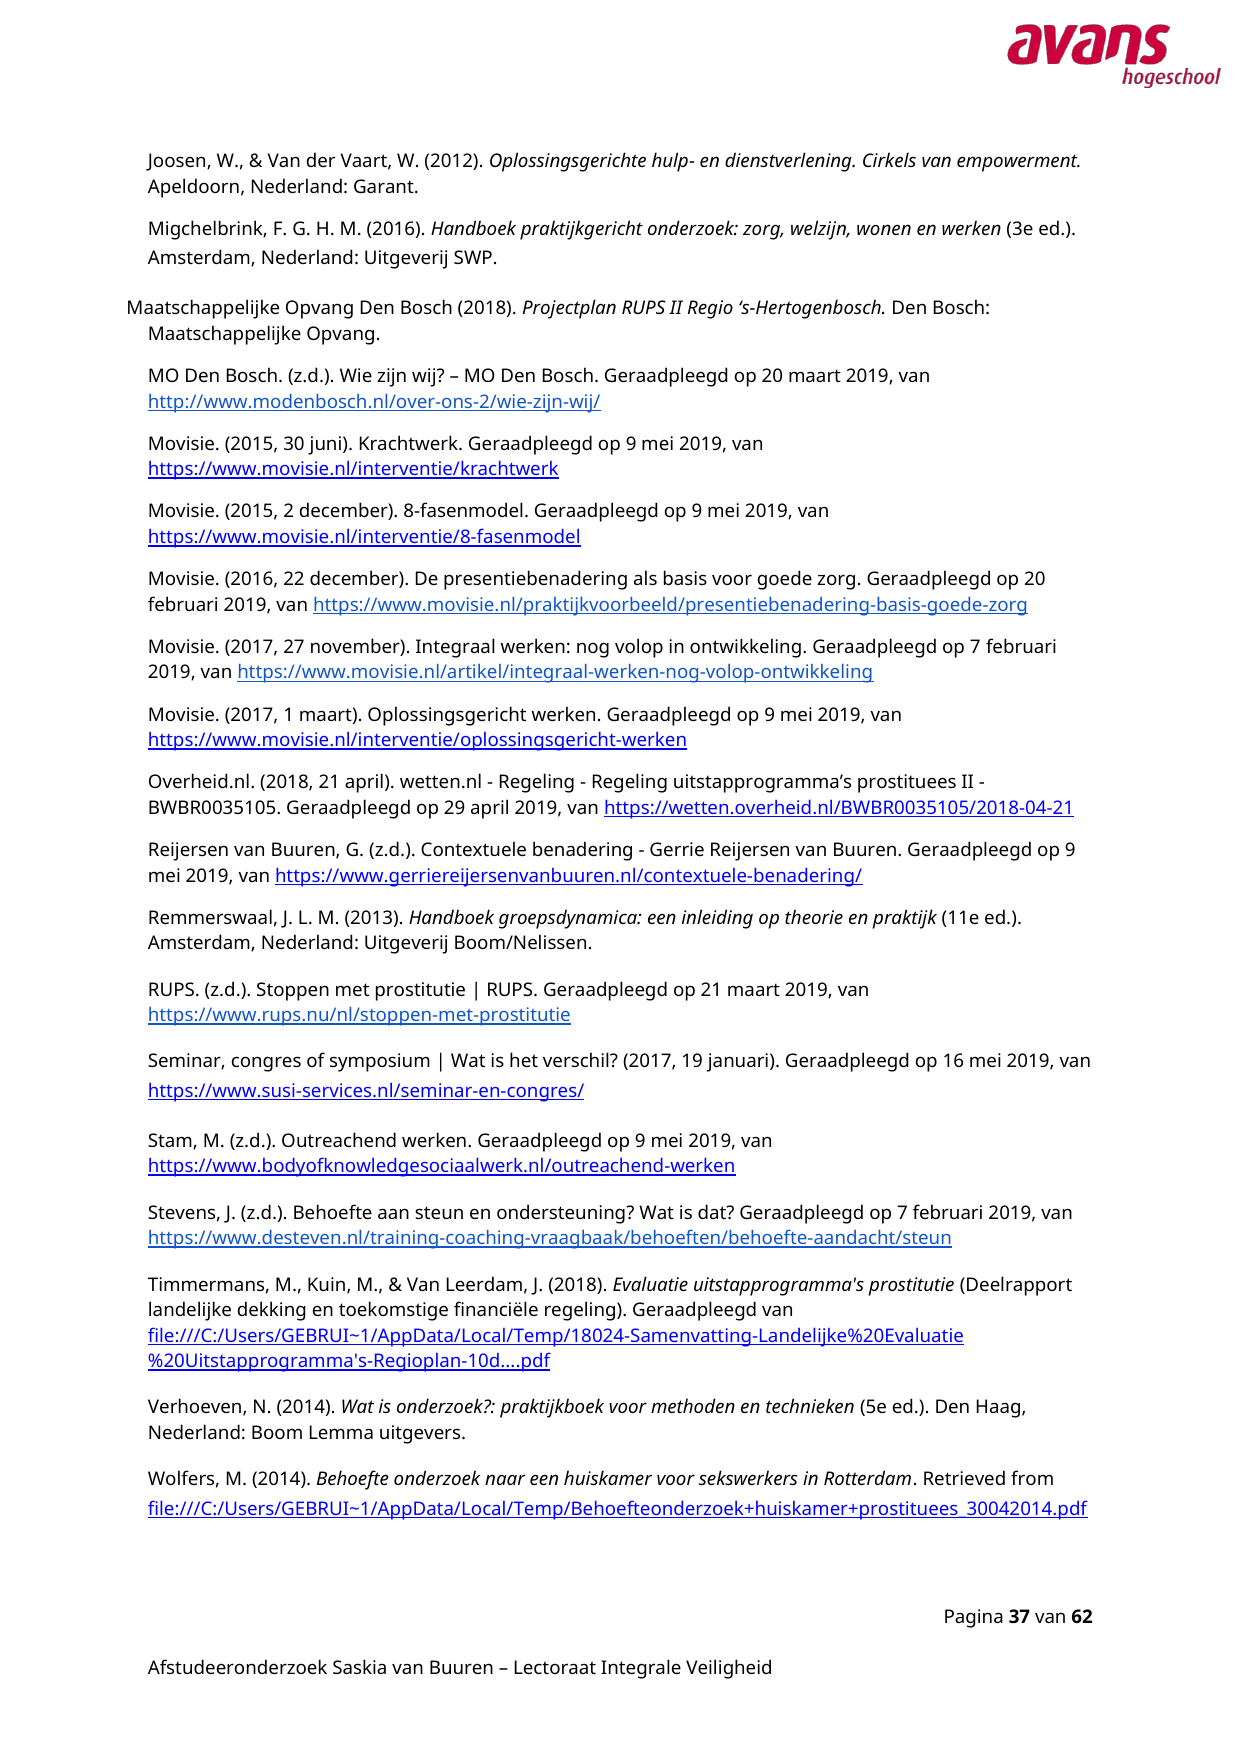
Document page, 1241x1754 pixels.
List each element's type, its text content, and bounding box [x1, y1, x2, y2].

text RUPS. (z.d.). Stoppen met prostitutie | RUPS. Geraadpleegd op 21 maart 2019, van https://www.rups.nu/nl/stoppen-met-prostitutie [148, 976, 1093, 1027]
text Overheid.nl. (2018, 21 april). wetten.nl - Regeling - Regeling uitstapprogramma’s prostituees II - BWBR0035105. Geraadpleegd op 29 april 2019, van https://wetten.overheid.nl/BWBR0035105/2018-04-21 [148, 769, 1093, 820]
text Stam, M. (z.d.). Outreachend werken. Geraadpleegd op 9 mei 2019, van https://www.bodyofknowledgesociaalwerk.nl/outreachend-werken [148, 1127, 1093, 1178]
text Joosen, W., & Van der Vaart, W. (2012). Oplossingsgerichte hulp- en dienstverlening. Cirkels van empowerment. Apeldoorn, Nederland: Garant. [148, 148, 1093, 199]
text Stevens, J. (z.d.). Behoefte aan steun en ondersteuning? Wat is dat? Geraadpleegd op 7 februari 2019, van https://www.desteven.nl/training-coaching-vraagbaak/behoeften/behoefte-aandacht/steun [148, 1199, 1093, 1250]
text Migchelbrink, F. G. H. M. (2016). Handboek praktijkgericht onderzoek: zorg, welzijn, wonen en werken (3e ed.). Amsterdam, Nederland: Uitgeverij SWP. [148, 215, 1093, 270]
text Verhoeven, N. (2014). Wat is onderzoek?: praktijkboek voor methoden en technieken (5e ed.). Den Haag, Nederland: Boom Lemma uitgevers. [148, 1394, 1093, 1445]
text Seminar, congres of symposium | Wat is het verschil? (2017, 19 januari). Geraadpleegd op 16 mei 2019, van https://www.susi-services.nl/seminar-en-congres/ [148, 1048, 1093, 1103]
text Timmermans, M., Kuin, M., & Van Leerdam, J. (2018). Evaluatie uitstapprogramma's prostitutie (Deelrapport landelijke dekking en toekomstige financiële regeling). Geraadpleegd van file:///C:/Users/GEBRUI~1/AppData/Local/Temp/18024-Samenvatting-Landelijke%20Evaluatie%20Uitstapprogramma's-Regioplan-10d....pdf [148, 1271, 1093, 1373]
text Movisie. (2017, 27 november). Integraal werken: nog volop in ontwikkeling. Geraadpleegd op 7 februari 2019, van https://www.movisie.nl/artikel/integraal-werken-nog-volop-ontwikkeling [148, 633, 1093, 684]
text Reijersen van Buuren, G. (z.d.). Contextuele benadering - Gerrie Reijersen van Buuren. Geraadpleegd op 9 mei 2019, van https://www.gerriereijersenvanbuuren.nl/contextuele-benadering/ [148, 836, 1093, 887]
picture [1002, 10, 1226, 88]
text MO Den Bosch. (z.d.). Wie zijn wij? – MO Den Bosch. Geraadpleegd op 20 maart 2019, van http://www.modenbosch.nl/over-ons-2/wie-zijn-wij/ [148, 362, 1093, 413]
text Movisie. (2016, 22 december). De presentiebenadering als basis voor goede zorg. Geraadpleegd op 20 februari 2019, van https://www.movisie.nl/praktijkvoorbeeld/presentiebenadering-basis-goede-zorg [148, 566, 1093, 617]
text Remmerswaal, J. L. M. (2013). Handboek groepsdynamica: een inleiding op theorie en praktijk (11e ed.). Amsterdam, Nederland: Uitgeverij Boom/Nelissen. [148, 904, 1093, 955]
text Movisie. (2015, 30 juni). Krachtwerk. Geraadpleegd op 9 mei 2019, van https://www.movisie.nl/interventie/krachtwerk [148, 430, 1093, 481]
text Maatschappelijke Opvang Den Bosch (2018). Projectplan RUPS II Regio ‘s-Hertogenbosch. Den Bosch: Maatschappelijke Opvang. [73, 295, 1093, 346]
text Movisie. (2017, 1 maart). Oplossingsgericht werken. Geraadpleegd op 9 mei 2019, van https://www.movisie.nl/interventie/oplossingsgericht-werken [148, 701, 1093, 752]
text Movisie. (2015, 2 december). 8-fasenmodel. Geraadpleegd op 9 mei 2019, van https://www.movisie.nl/interventie/8-fasenmodel [148, 498, 1093, 549]
text Wolfers, M. (2014). Behoefte onderzoek naar een huiskamer voor sekswerkers in Rotterdam. Retrieved from file:///C:/Users/GEBRUI~1/AppData/Local/Temp/Behoefteonderzoek+huiskamer+prostituees_30042014.pdf [148, 1466, 1093, 1521]
